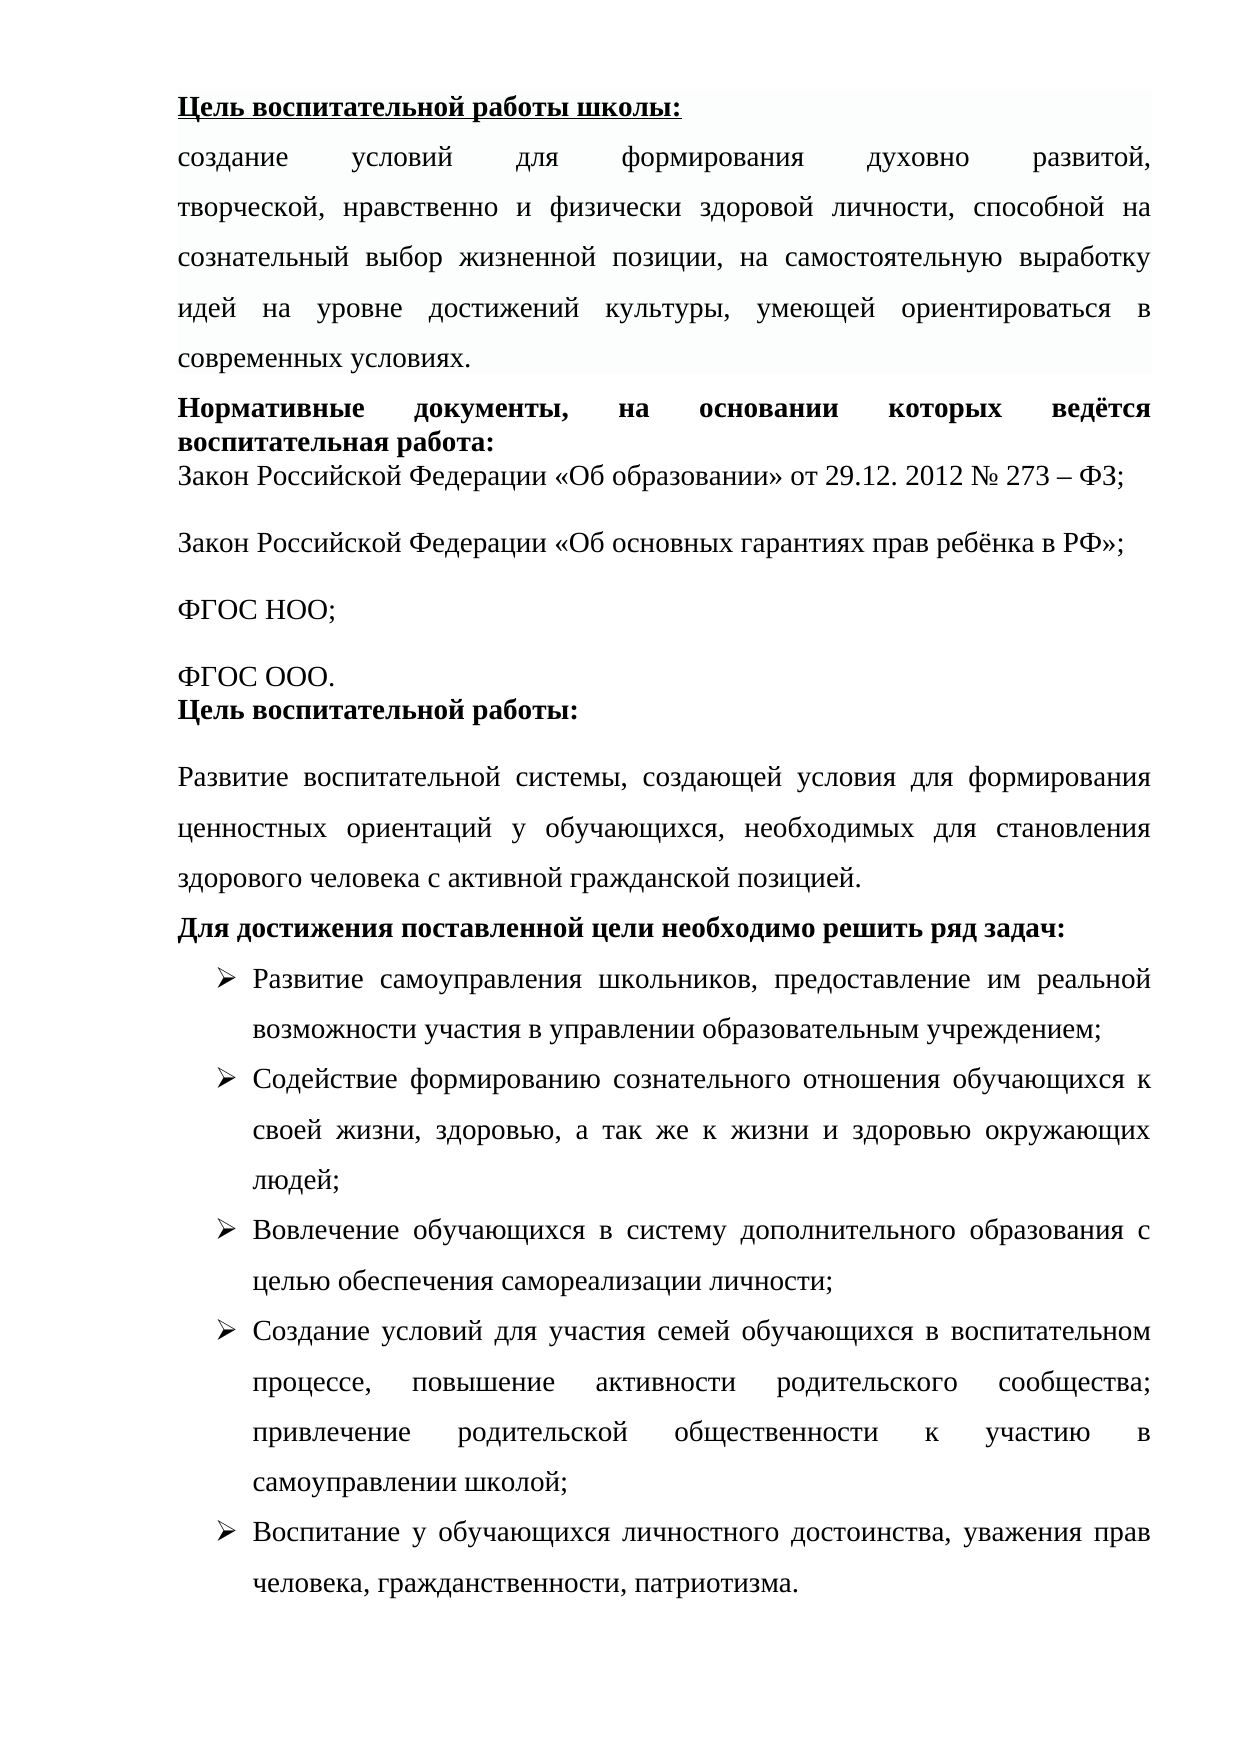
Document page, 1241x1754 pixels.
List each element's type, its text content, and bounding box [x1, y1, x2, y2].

text Закон Российской Федерации «Об основных гарантиях прав ребёнка в РФ»; [177, 525, 1152, 558]
list Воспитание у обучающихся личностного достоинства, уважения прав человека, гражданственности, патриотизма. [215, 1514, 1152, 1598]
text ФГОС ООО. [177, 659, 1152, 692]
list Вовлечение обучающихся в систему дополнительного образования с целью обеспечения самореализации личности; [215, 1212, 1152, 1296]
list Содействие формированию сознательного отношения обучающихся к своей жизни, здоровью, а так же к жизни и здоровью окружающих людей; [215, 1061, 1152, 1196]
list Развитие самоуправления школьников, предоставление им реальной возможности участия в управлении образовательным учреждением; [215, 961, 1152, 1045]
text Закон Российской Федерации «Об образовании» от 29.12. 2012 № 273 – ФЗ; [177, 458, 1152, 491]
text Цель воспитательной работы: [177, 692, 1152, 726]
text Нормативные документы, на основании которых ведётся воспитательная работа: [177, 391, 1152, 458]
text создание условий для формирования духовно развитой, творческой, нравственно и физически здоровой личности, способной на сознательный выбор жизненной позиции, на самостоятельную выработку идей на уровне достижений культуры, умеющей ориентироваться в современных условиях. [177, 139, 1152, 374]
text Для достижения поставленной цели необходимо решить ряд задач: [177, 910, 1152, 944]
list Создание условий для участия семей обучающихся в воспитательном процессе, повышение активности родительского сообщества; привлечение родительской общественности к участию в самоуправлении школой; [215, 1313, 1152, 1498]
text Развитие воспитательной системы, создающей условия для формирования ценностных ориентаций у обучающихся, необходимых для становления здорового человека с активной гражданской позицией. [177, 759, 1152, 894]
text Цель воспитательной работы школы: [177, 89, 1152, 122]
text ФГОС НОО; [177, 592, 1152, 625]
